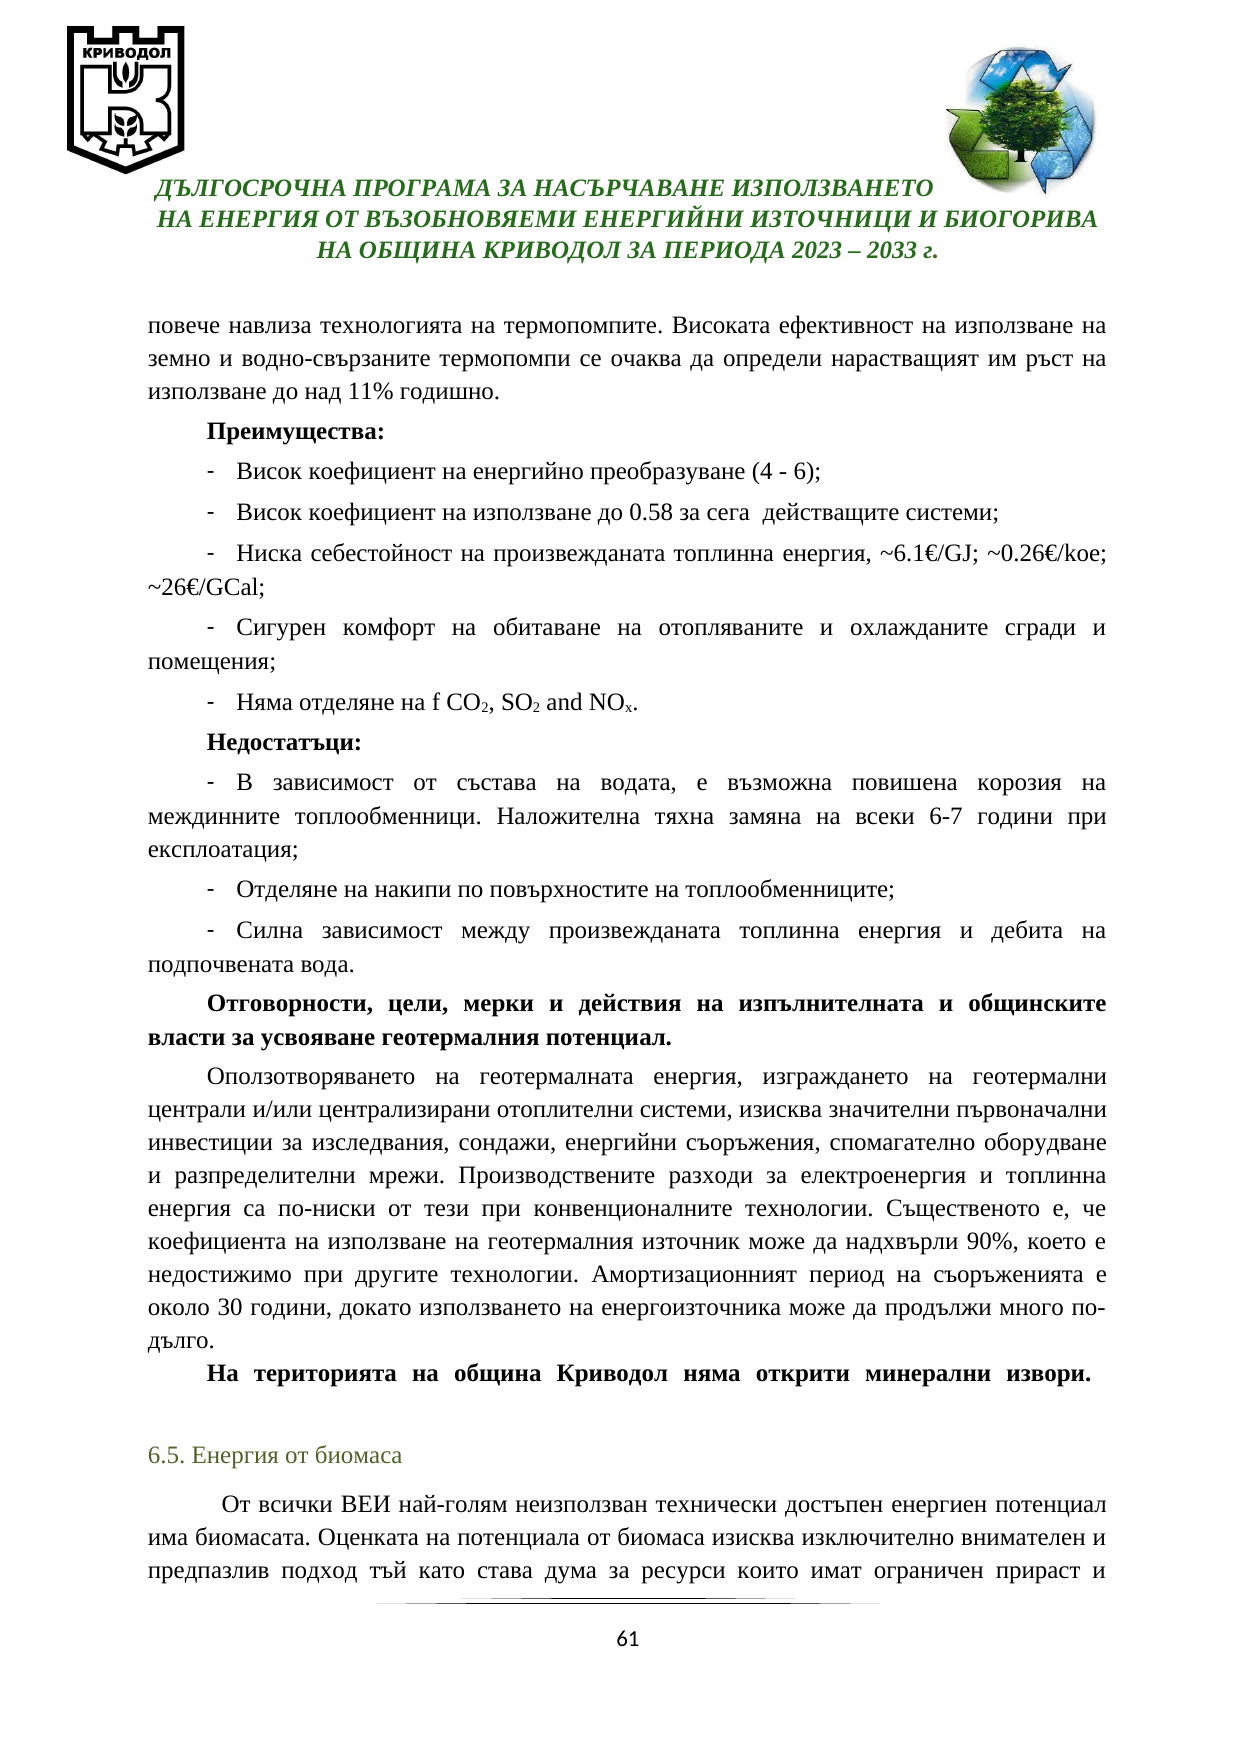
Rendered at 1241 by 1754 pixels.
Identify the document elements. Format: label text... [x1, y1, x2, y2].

list Няма отделяне на f CO2, SO2 and NOx. [148, 686, 1107, 716]
list В зависимост от състава на водата, е възможна повишена корозия на междинните топлообменници. Наложителна тяхна замяна на всеки 6-7 години при експлоатация; [148, 766, 1107, 863]
list Силна зависимост между произвежданата топлинна енергия и дебита на подпочвената вода. [148, 914, 1107, 978]
list Висок коефициент на използване до 0.58 за сега действащите системи; [148, 496, 1107, 527]
picture [64, 25, 188, 175]
list Отделяне на накипи по повърхностите на топлообменниците; [148, 873, 1107, 904]
text На територията на община Криводол няма открити минерални извори. [148, 1358, 1107, 1419]
text Недостатъци: [148, 727, 1107, 756]
text Оползотворяването на геотермалната енергия, изграждането на геотермални централи и/или централизирани отоплителни системи, изисква значителни първоначални инвестиции за изследвания, сондажи, енергийни съоръжения, спомагателно оборудване и разпределителни мрежи. Производствените разходи за електроенергия и топлинна енергия са по-ниски от тези при конвенционалните технологии. Същественото е, че коефициента на използване на геотермалния източник може да надхвърли 90%, което е недостижимо при другите технологии. Амортизационният период на съоръженията е около 30 години, докато използването на енергоизточника може да продължи много по-дълго. [148, 1061, 1107, 1354]
list Ниска себестойност на произвежданата топлинна енергия, ~6.1€/GJ; ~0.26€/koe; ~26€/GCal; [148, 537, 1107, 601]
list Сигурен комфорт на обитаване на отопляваните и охлажданите сгради и помещения; [148, 612, 1107, 675]
text Преимущества: [148, 416, 1107, 444]
text 6.5. Енергия от биомаса [148, 1440, 1107, 1468]
text Отговорности, цели, мерки и действия на изпълнителната и общинските власти за усвояване геотермалния потенциал. [148, 988, 1107, 1050]
picture [940, 44, 1100, 196]
list Висок коефициент на енергийно преобразуване (4 - 6); [148, 455, 1107, 486]
